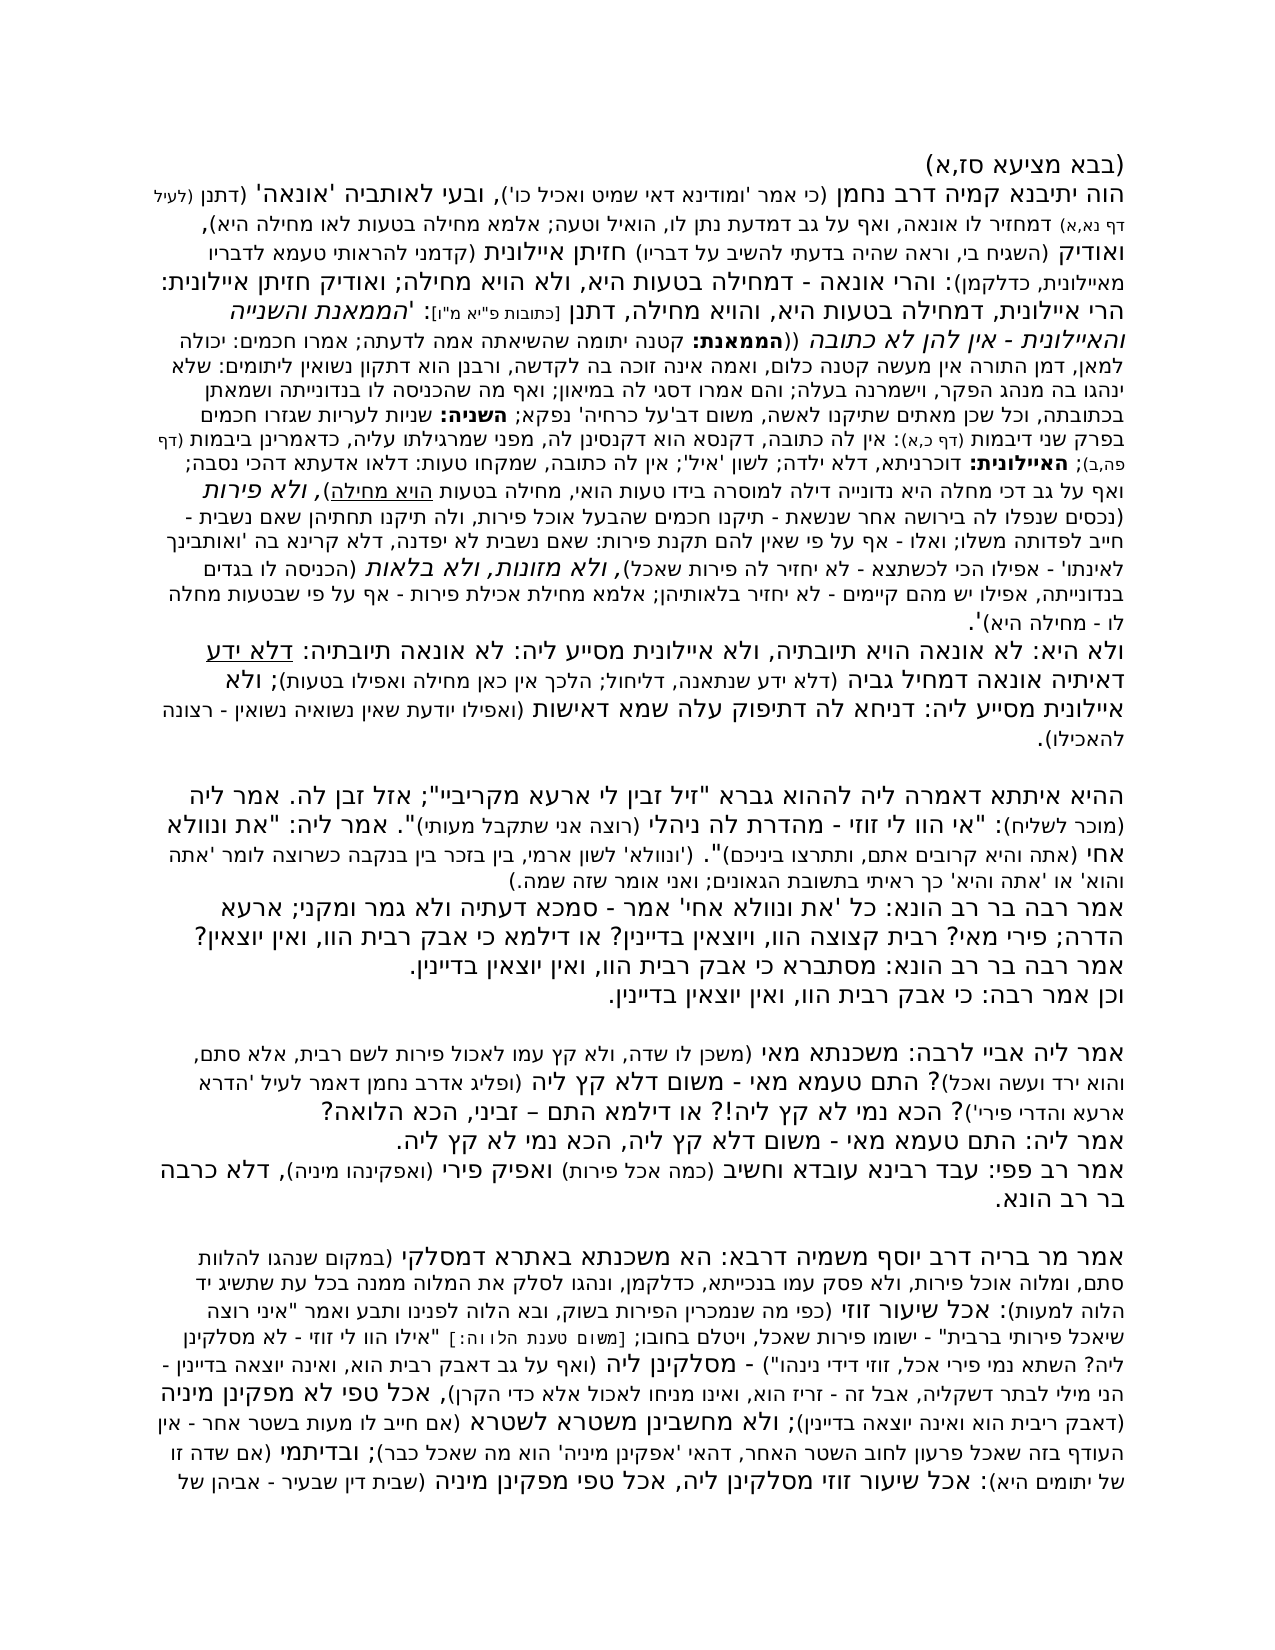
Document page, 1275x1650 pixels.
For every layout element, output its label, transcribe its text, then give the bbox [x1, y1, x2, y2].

text ולא היא: לא אונאה הויא תיובתיה, ולא איילונית מסייע ליה: לא אונאה תיובתיה: דלא ידע דאיתיה אונאה דמחיל גביה (דלא ידע שנתאנה, דליחול; הלכך אין כאן מחילה ואפילו בטעות); ולא איילונית מסייע ליה: דניחא לה דתיפוק עלה שמא דאישות (ואפילו יודעת שאין נשואיה נשואין - רצונה להאכילו). [150, 636, 1125, 752]
text (בבא מציעא סז,א) [150, 150, 1125, 179]
text ההיא איתתא דאמרה ליה לההוא גברא "זיל זבין לי ארעא מקריביי"; אזל זבן לה. אמר ליה (מוכר לשליח): "אי הוו לי זוזי - מהדרת לה ניהלי (רוצה אני שתקבל מעותי)". אמר ליה: "את ונוולא אחי (אתה והיא קרובים אתם, ותתרצו ביניכם)". ('ונוולא' לשון ארמי, בין בזכר בין בנקבה כשרוצה לומר 'אתה והוא' או 'אתה והיא' כך ראיתי בתשובת הגאונים; ואני אומר שזה שמה.) [150, 781, 1125, 893]
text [150, 1242, 1125, 1495]
text הוה יתיבנא קמיה דרב נחמן (כי אמר 'ומודינא דאי שמיט ואכיל כו'), ובעי לאותביה 'אונאה' (דתנן (לעיל דף נא,א) דמחזיר לו אונאה, ואף על גב דמדעת נתן לו, הואיל וטעה; אלמא מחילה בטעות לאו מחילה היא), ואודיק (השגיח בי, וראה שהיה בדעתי להשיב על דבריו) חזיתן איילונית (קדמני להראותי טעמא לדבריו מאיילונית, כדלקמן): והרי אונאה - דמחילה בטעות היא, ולא הויא מחילה; ואודיק חזיתן איילונית: הרי איילונית, דמחילה בטעות היא, והויא מחילה, דתנן [כתובות פ"יא מ"ו]: 'הממאנת והשנייה והאיילונית - אין להן לא כתובה ((הממאנת: קטנה יתומה שהשיאתה אמה לדעתה; אמרו חכמים: יכולה למאן, דמן התורה אין מעשה קטנה כלום, ואמה אינה זוכה בה לקדשה, ורבנן הוא דתקון נשואין ליתומים: שלא ינהגו בה מנהג הפקר, וישמרנה בעלה; והם אמרו דסגי לה במיאון; ואף מה שהכניסה לו בנדונייתה ושמאתן בכתובתה, וכל שכן מאתים שתיקנו לאשה, משום דב'על כרחיה' נפקא; השניה: שניות לעריות שגזרו חכמים בפרק שני דיבמות (דף כ,א): אין לה כתובה, דקנסא הוא דקנסינן לה, מפני שמרגילתו עליה, כדאמרינן ביבמות (דף פה,ב); האיילונית: דוכרניתא, דלא ילדה; לשון 'איל'; אין לה כתובה, שמקחו טעות: דלאו אדעתא דהכי נסבה; ואף על גב דכי מחלה היא נדונייה דילה למוסרה בידו טעות הואי, מחילה בטעות הויא מחילה), ולא פירות (נכסים שנפלו לה בירושה אחר שנשאת - תיקנו חכמים שהבעל אוכל פירות, ולה תיקנו תחתיהן שאם נשבית - חייב לפדותה משלו; ואלו - אף על פי שאין להם תקנת פירות: שאם נשבית לא יפדנה, דלא קרינא בה 'ואותבינך לאינתו' - אפילו הכי לכשתצא - לא יחזיר לה פירות שאכל), ולא מזונות, ולא בלאות (הכניסה לו בגדים בנדונייתה, אפילו יש מהם קיימים - לא יחזיר בלאותיהן; אלמא מחילת אכילת פירות - אף על פי שבטעות מחלה לו - מחילה היא)'. [150, 179, 1125, 636]
text אמר רבה בר רב הונא: כל 'את ונוולא אחי' אמר - סמכא דעתיה ולא גמר ומקני; ארעא הדרה; פירי מאי? רבית קצוצה הוו, ויוצאין בדיינין? או דילמא כי אבק רבית הוו, ואין יוצאין? [150, 893, 1125, 951]
text אמר רבה בר רב הונא: מסתברא כי אבק רבית הוו, ואין יוצאין בדיינין. [150, 951, 1125, 981]
text אמר רב פפי: עבד רבינא עובדא וחשיב (כמה אכל פירות) ואפיק פירי (ואפקינהו מיניה), דלא כרבה בר רב הונא. [150, 1155, 1125, 1213]
text אמר ליה אביי לרבה: משכנתא מאי (משכן לו שדה, ולא קץ עמו לאכול פירות לשם רבית, אלא סתם, והוא ירד ועשה ואכל)? התם טעמא מאי - משום דלא קץ ליה (ופליג אדרב נחמן דאמר לעיל 'הדרא ארעא והדרי פירי')? הכא נמי לא קץ ליה!? או דילמא התם – זביני, הכא הלואה? [150, 1038, 1125, 1126]
text אמר ליה: התם טעמא מאי - משום דלא קץ ליה, הכא נמי לא קץ ליה. [150, 1126, 1125, 1155]
text וכן אמר רבה: כי אבק רבית הוו, ואין יוצאין בדיינין. [150, 981, 1125, 1010]
